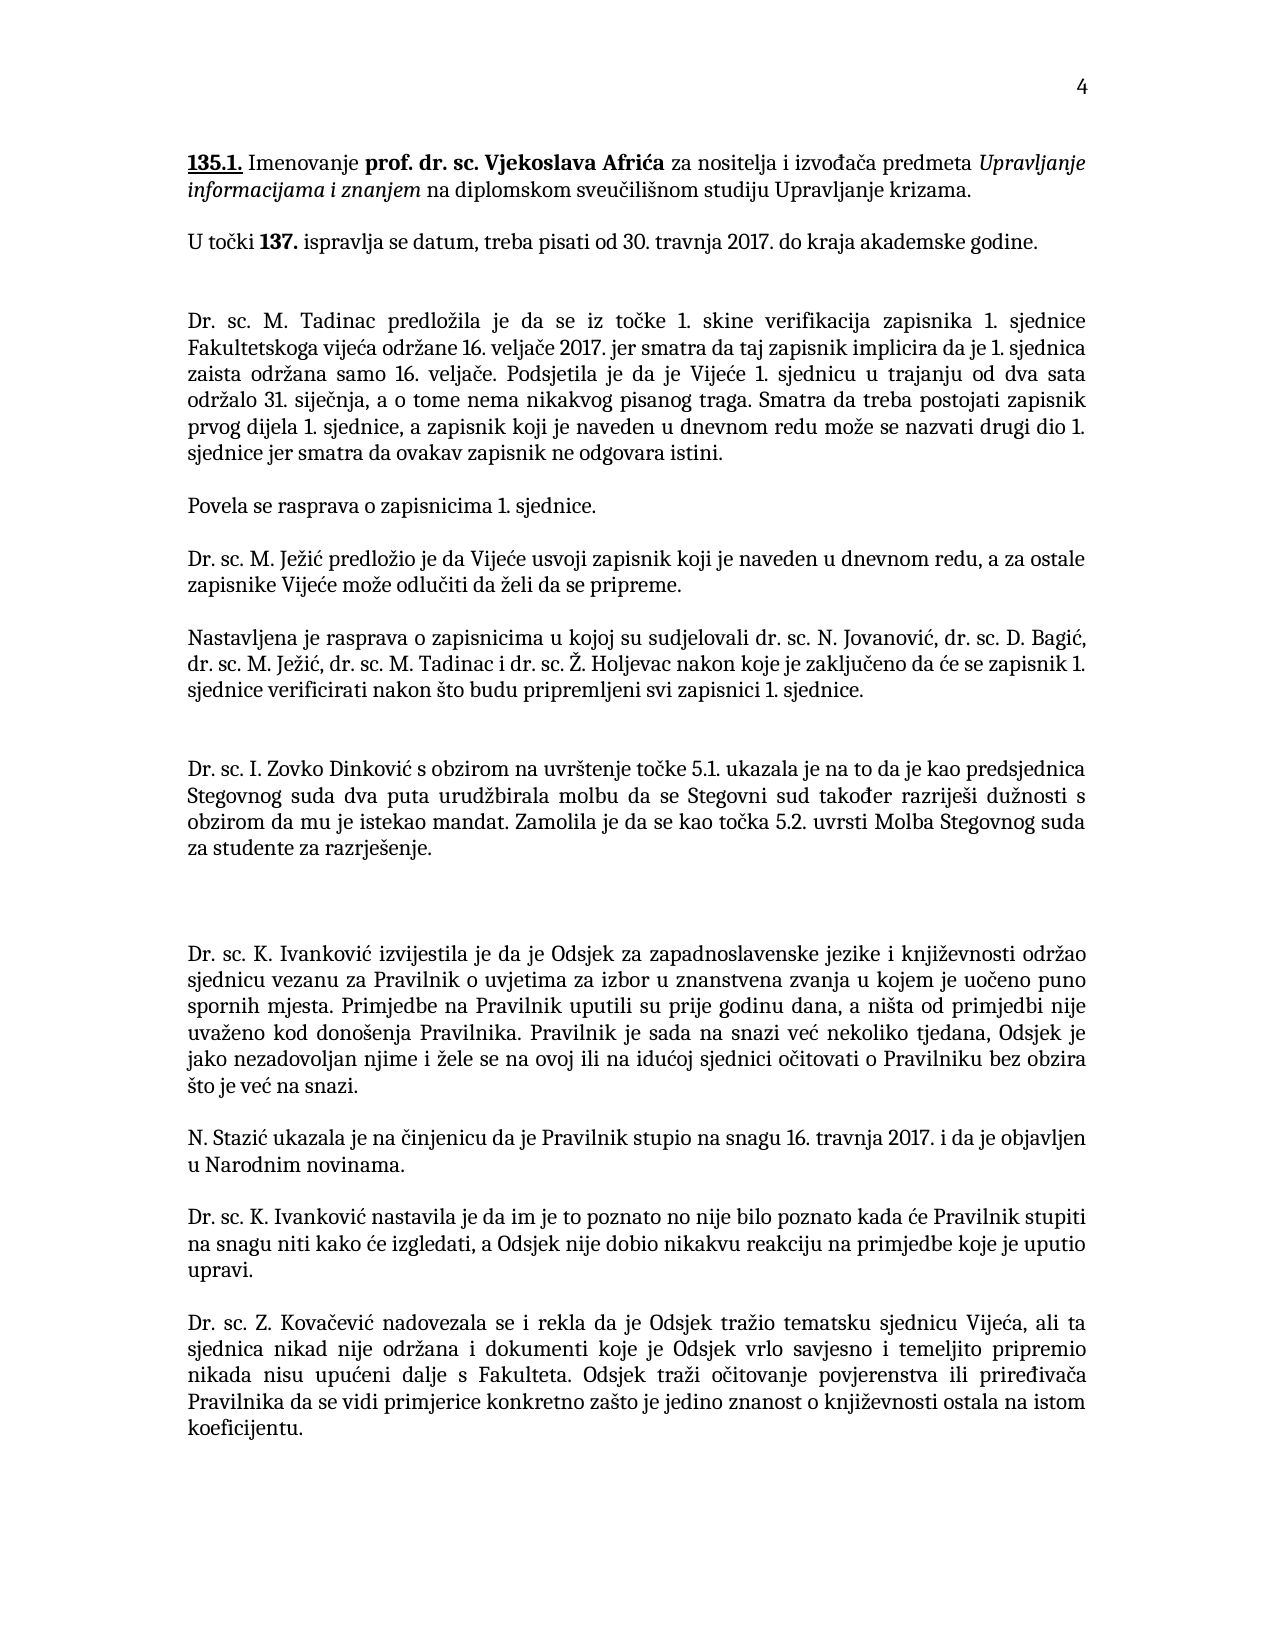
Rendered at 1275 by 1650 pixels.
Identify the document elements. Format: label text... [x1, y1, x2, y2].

text 135.1. Imenovanje prof. dr. sc. Vjekoslava Afrića za nositelja i izvođača predmeta Upravljanje informacijama i znanjem na diplomskom sveučilišnom studiju Upravljanje krizama. [187, 150, 1088, 203]
text Dr. sc. I. Zovko Dinković s obzirom na uvrštenje točke 5.1. ukazala je na to da je kao predsjednica Stegovnog suda dva puta urudžbirala molbu da se Stegovni sud također razriješi dužnosti s obzirom da mu je istekao mandat. Zamolila je da se kao točka 5.2. uvrsti Molba Stegovnog suda za studente za razrješenje. [187, 756, 1088, 862]
text N. Stazić ukazala je na činjenicu da je Pravilnik stupio na snagu 16. travnja 2017. i da je objavljen u Narodnim novinama. [187, 1125, 1088, 1178]
text Dr. sc. M. Tadinac predložila je da se iz točke 1. skine verifikacija zapisnika 1. sjednice Fakultetskoga vijeća održane 16. veljače 2017. jer smatra da taj zapisnik implicira da je 1. sjednica zaista održana samo 16. veljače. Podsjetila je da je Vijeće 1. sjednicu u trajanju od dva sata održalo 31. siječnja, a o tome nema nikakvog pisanog traga. Smatra da treba postojati zapisnik prvog dijela 1. sjednice, a zapisnik koji je naveden u dnevnom redu može se nazvati drugi dio 1. sjednice jer smatra da ovakav zapisnik ne odgovara istini. [187, 308, 1088, 466]
text U točki 137. ispravlja se datum, treba pisati od 30. travnja 2017. do kraja akademske godine. [187, 229, 1088, 255]
text Dr. sc. Z. Kovačević nadovezala se i rekla da je Odsjek tražio tematsku sjednicu Vijeća, ali ta sjednica nikad nije održana i dokumenti koje je Odsjek vrlo savjesno i temeljito pripremio nikada nisu upućeni dalje s Fakulteta. Odsjek traži očitovanje povjerenstva ili priređivača Pravilnika da se vidi primjerice konkretno zašto je jedino znanost o književnosti ostala na istom koeficijentu. [187, 1309, 1088, 1441]
text Dr. sc. K. Ivanković izvijestila je da je Odsjek za zapadnoslavenske jezike i književnosti održao sjednicu vezanu za Pravilnik o uvjetima za izbor u znanstvena zvanja u kojem je uočeno puno spornih mjesta. Primjedbe na Pravilnik uputili su prije godinu dana, a ništa od primjedbi nije uvaženo kod donošenja Pravilnika. Pravilnik je sada na snazi već nekoliko tjedana, Odsjek je jako nezadovoljan njime i žele se na ovoj ili na idućoj sjednici očitovati o Pravilniku bez obzira što je već na snazi. [187, 941, 1088, 1099]
text Povela se rasprava o zapisnicima 1. sjednice. [187, 493, 1088, 519]
text Dr. sc. M. Ježić predložio je da Vijeće usvoji zapisnik koji je naveden u dnevnom redu, a za ostale zapisnike Vijeće može odlučiti da želi da se pripreme. [187, 545, 1088, 598]
text Nastavljena je rasprava o zapisnicima u kojoj su sudjelovali dr. sc. N. Jovanović, dr. sc. D. Bagić, dr. sc. M. Ježić, dr. sc. M. Tadinac i dr. sc. Ž. Holjevac nakon koje je zaključeno da će se zapisnik 1. sjednice verificirati nakon što budu pripremljeni svi zapisnici 1. sjednice. [187, 624, 1088, 703]
text Dr. sc. K. Ivanković nastavila je da im je to poznato no nije bilo poznato kada će Pravilnik stupiti na snagu niti kako će izgledati, a Odsjek nije dobio nikakvu reakciju na primjedbe koje je uputio upravi. [187, 1204, 1088, 1283]
